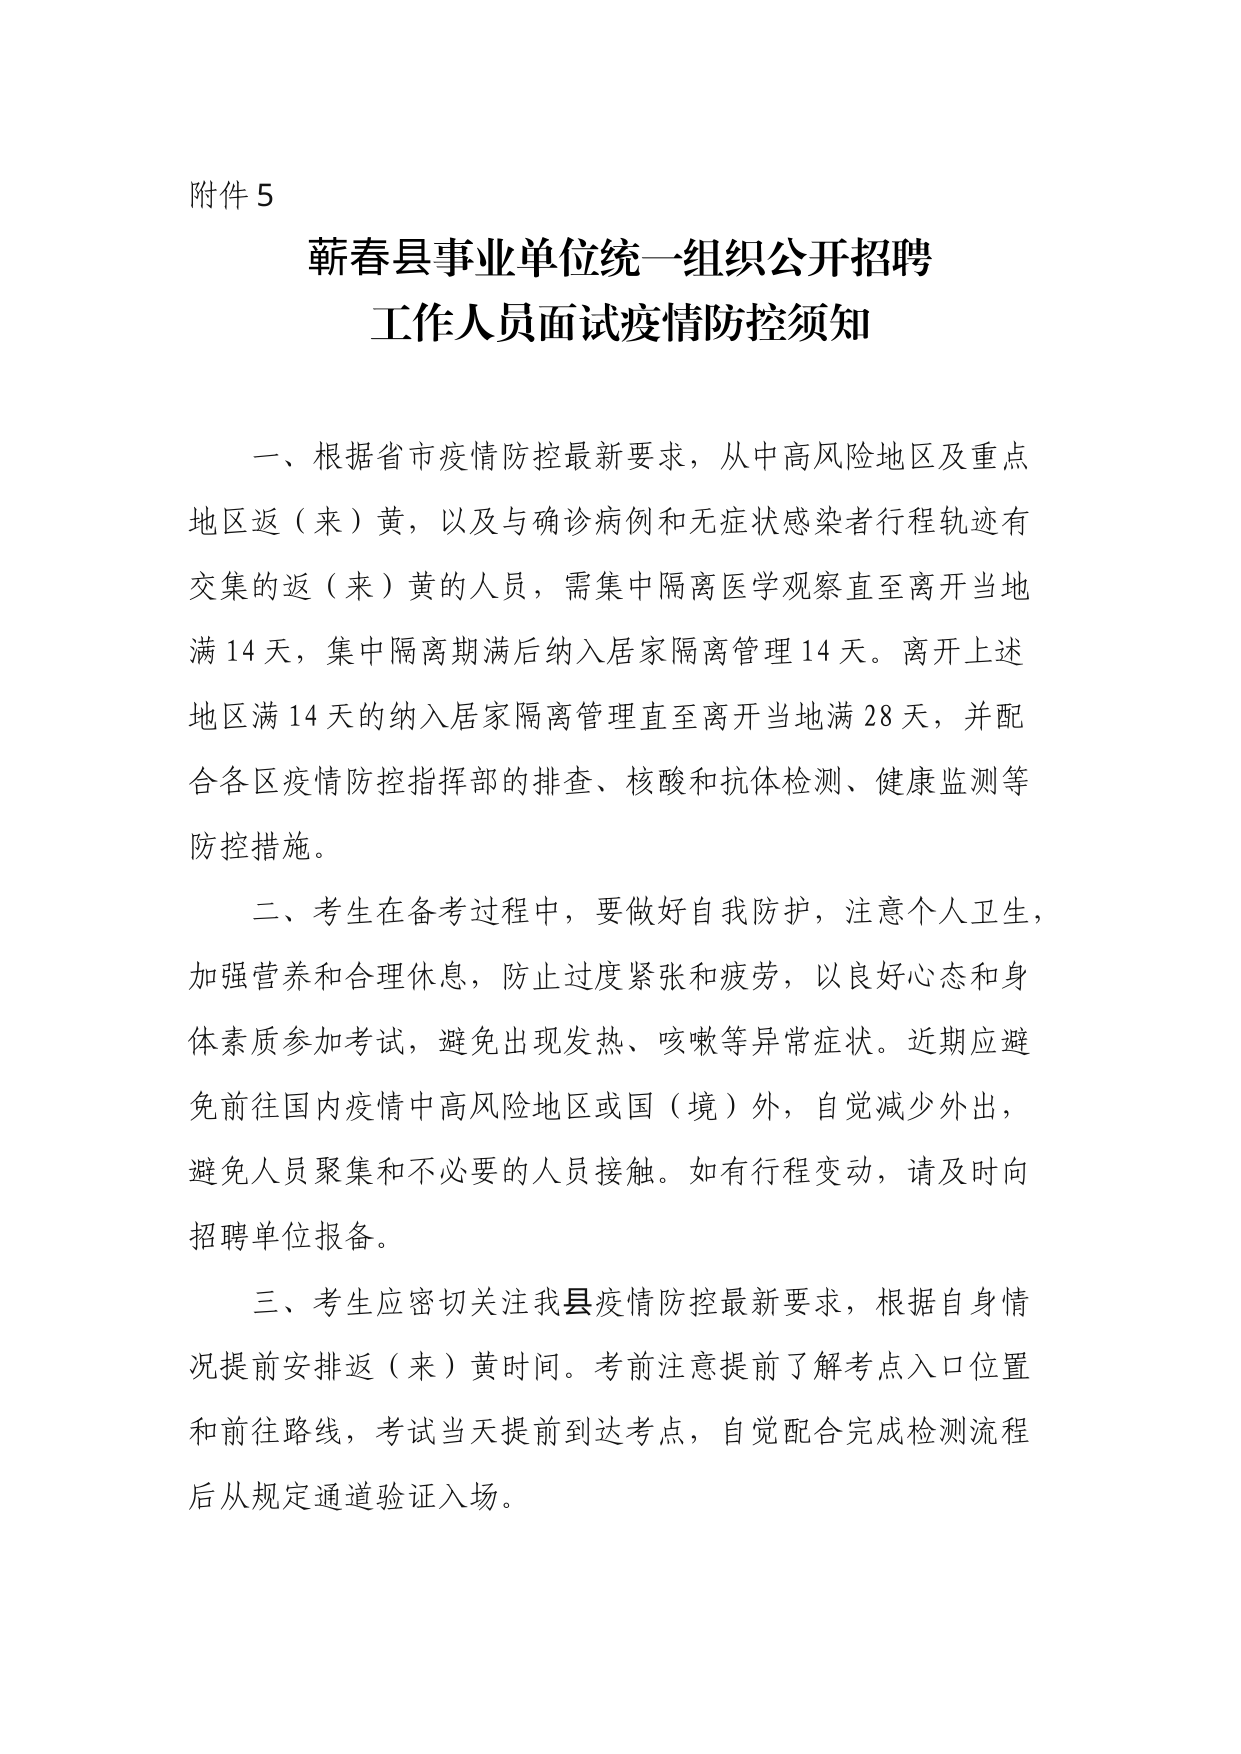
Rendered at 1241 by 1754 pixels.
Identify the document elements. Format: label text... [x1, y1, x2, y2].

text 附件5 [187, 162, 1053, 227]
text 二、考生在备考过程中，要做好自我防护，注意个人卫生，加强营养和合理休息，防止过度紧张和疲劳，以良好心态和身体素质参加考试，避免出现发热、咳嗽等异常症状。近期应避免前往国内疫情中高风险地区或国（境）外，自觉减少外出，避免人员聚集和不必要的人员接触。如有行程变动，请及时向招聘单位报备。 [187, 877, 1053, 1267]
text 一、根据省市疫情防控最新要求，从中高风险地区及重点地区返（来）黄，以及与确诊病例和无症状感染者行程轨迹有交集的返（来）黄的人员，需集中隔离医学观察直至离开当地满14天，集中隔离期满后纳入居家隔离管理14天。离开上述地区满14天的纳入居家隔离管理直至离开当地满28天，并配合各区疫情防控指挥部的排查、核酸和抗体检测、健康监测等防控措施。 [187, 422, 1053, 877]
text 三、考生应密切关注我县疫情防控最新要求，根据自身情况提前安排返（来）黄时间。考前注意提前了解考点入口位置和前往路线，考试当天提前到达考点，自觉配合完成检测流程后从规定通道验证入场。 [187, 1267, 1053, 1527]
text 工作人员面试疫情防控须知 [187, 292, 1053, 357]
text 蕲春县事业单位统一组织公开招聘 [187, 227, 1053, 292]
